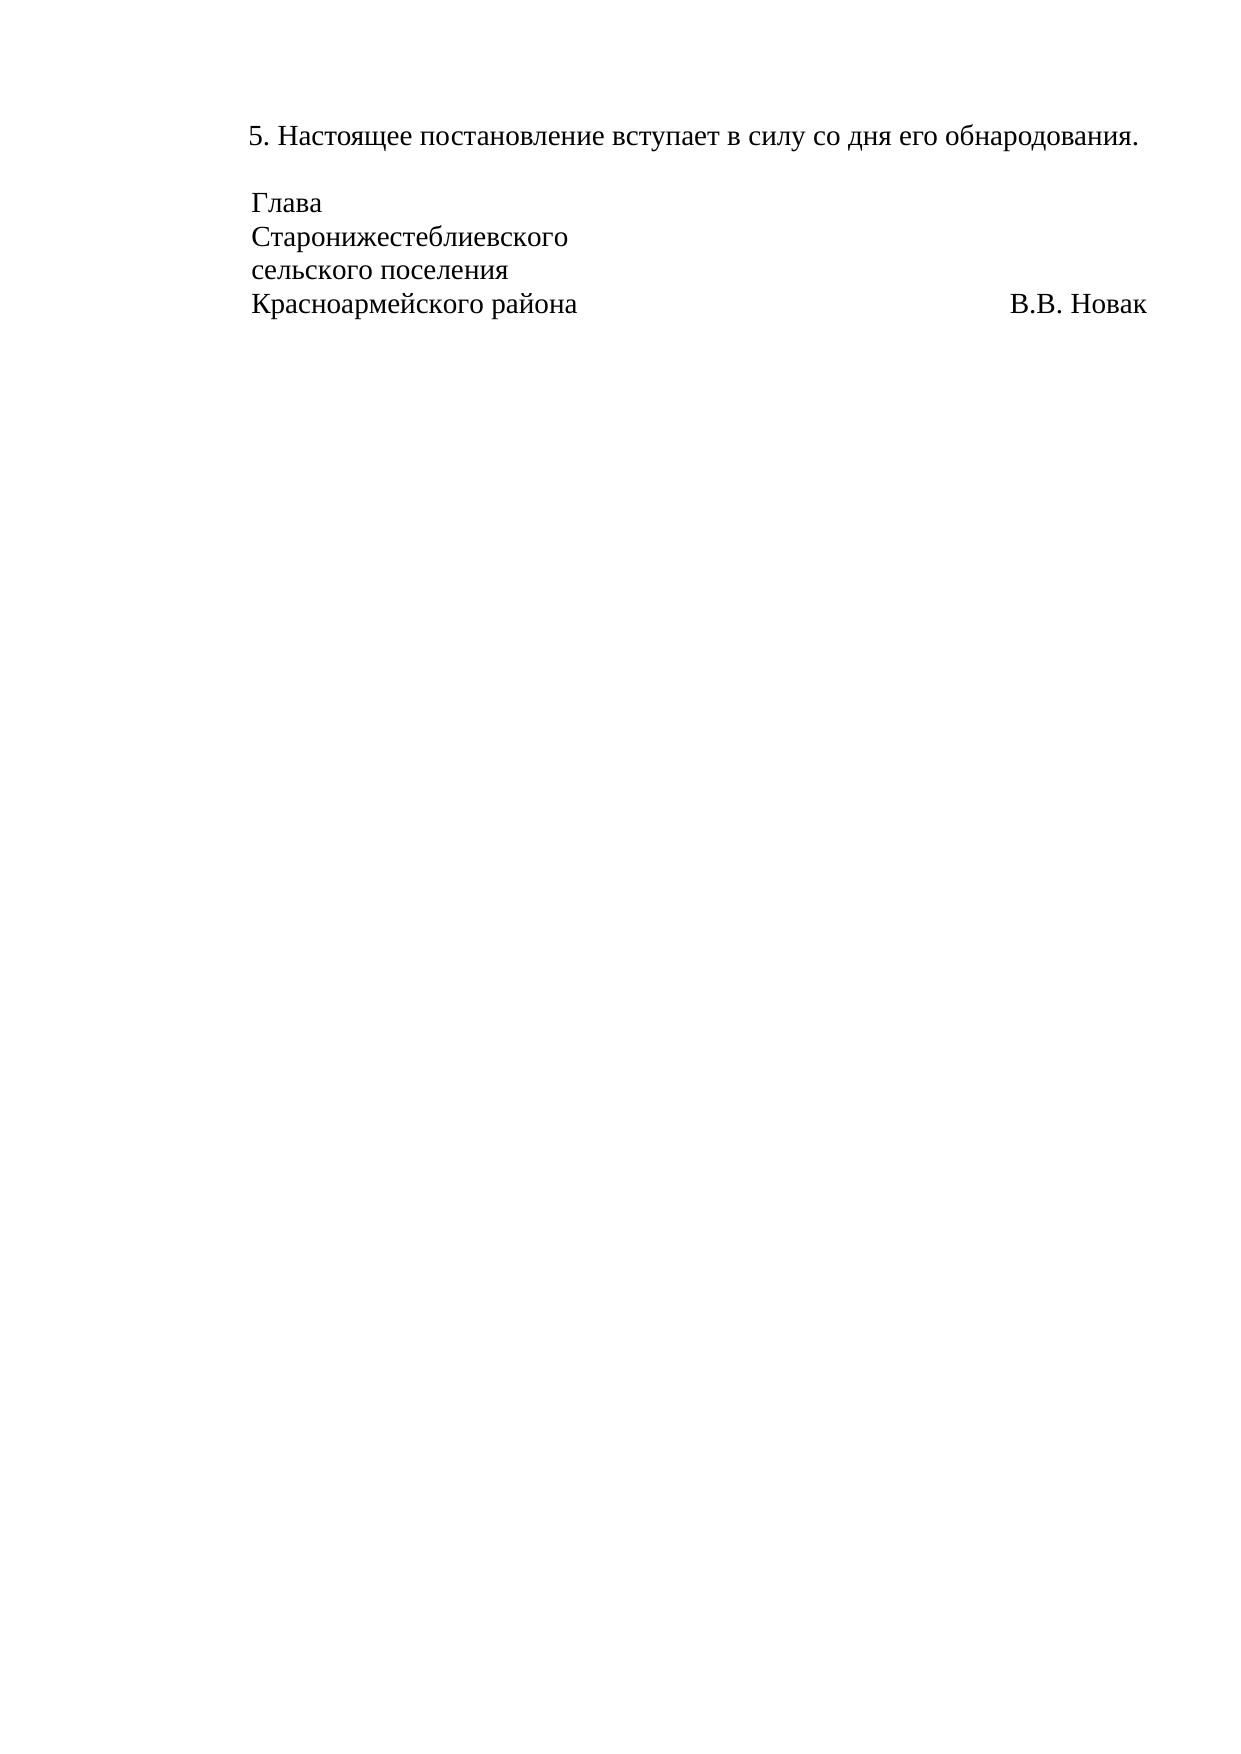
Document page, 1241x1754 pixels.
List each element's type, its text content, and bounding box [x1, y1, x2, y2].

text сельского поселения [177, 252, 1181, 286]
text Красноармейского района В.В. Новак [177, 286, 1181, 319]
text 5. Настоящее постановление вступает в силу со дня его обнародования. [177, 118, 1181, 152]
text Глава [177, 185, 1181, 219]
text Старонижестеблиевского [177, 219, 1181, 252]
